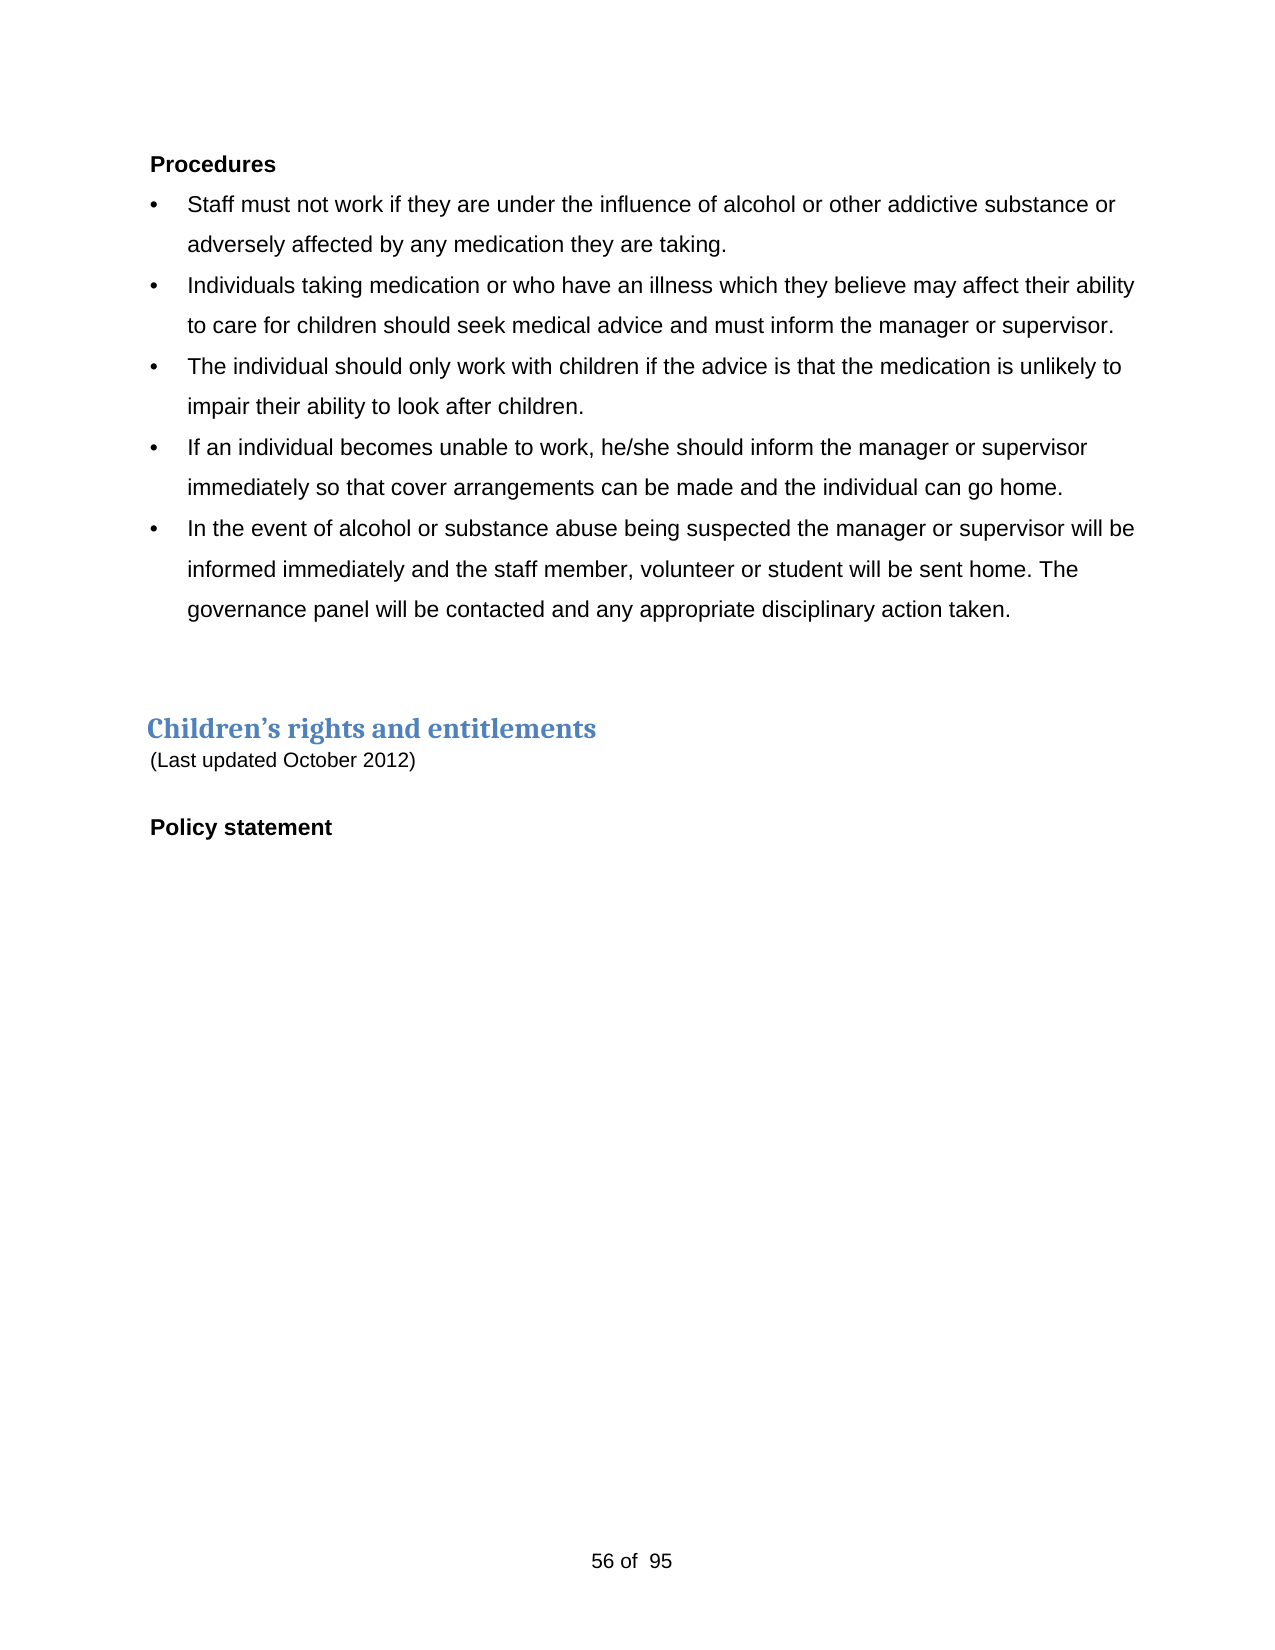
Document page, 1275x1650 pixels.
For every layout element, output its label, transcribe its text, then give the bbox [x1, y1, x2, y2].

list If an individual becomes unable to work, he/she should inform the manager or supervisor immediately so that cover arrangements can be made and the individual can go home. [149, 434, 1152, 501]
subtitle Procedures [150, 151, 1154, 177]
subtitle Policy statement [150, 814, 1154, 840]
list In the event of alcohol or substance abuse being suspected the manager or supervisor will be informed immediately and the staff member, volunteer or student will be sent home. The governance panel will be contacted and any appropriate disciplinary action taken. [149, 515, 1152, 622]
list Staff must not work if they are under the influence of alcohol or other addictive substance or adversely affected by any medication they are taking. [149, 191, 1152, 257]
list Individuals taking medication or who have an illness which they believe may affect their ability to care for children should seek medical advice and must inform the manager or supervisor. [149, 272, 1152, 338]
subtitle Children’s rights and entitlements [147, 712, 1154, 746]
text (Last updated October 2012) [150, 748, 1154, 772]
list The individual should only work with children if the advice is that the medication is unlikely to impair their ability to look after children. [149, 353, 1152, 419]
